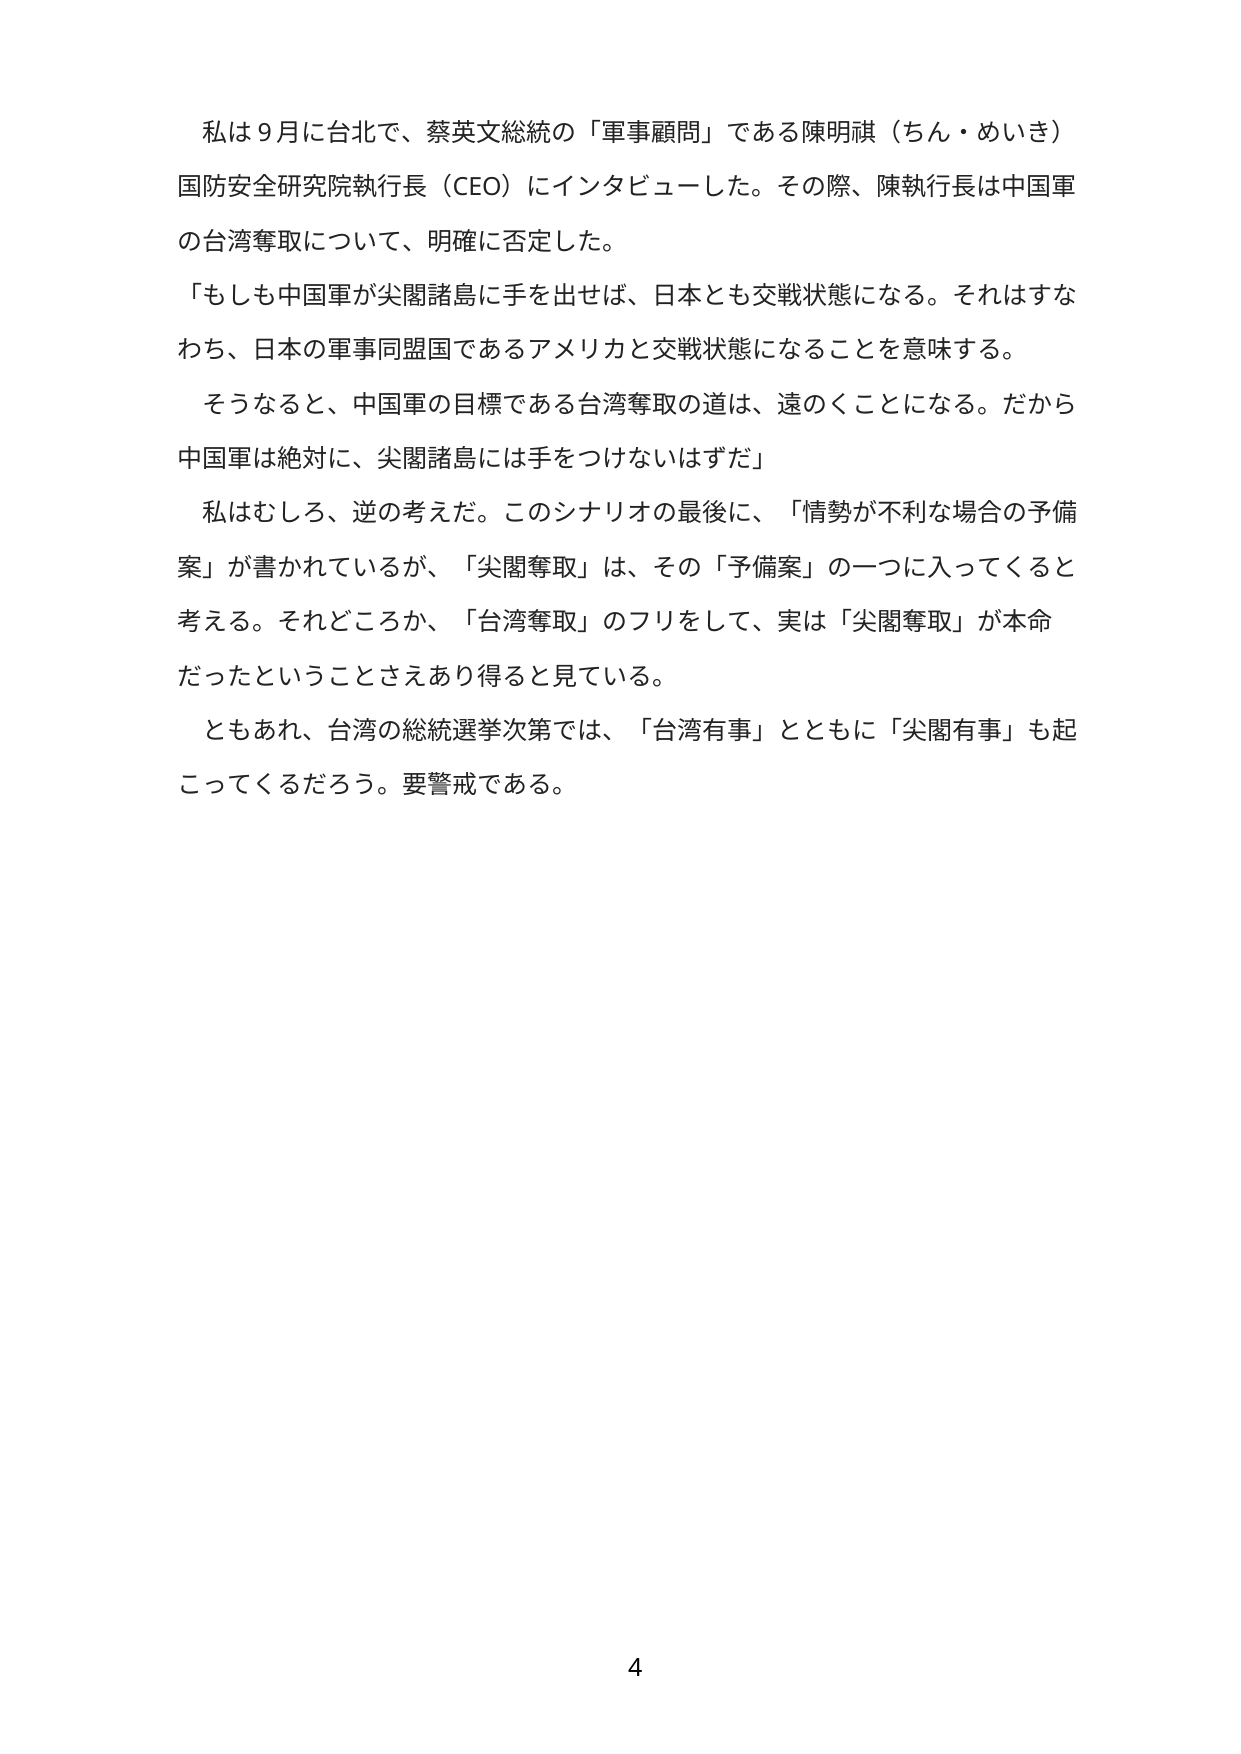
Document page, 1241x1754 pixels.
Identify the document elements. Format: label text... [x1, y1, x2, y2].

text 私はむしろ、逆の考えだ。このシナリオの最後に、「情勢が不利な場合の予備案」が書かれているが、「尖閣奪取」は、その「予備案」の一つに入ってくると考える。それどころか、「台湾奪取」のフリをして、実は「尖閣奪取」が本命だったということさえあり得ると見ている。 [177, 493, 1093, 692]
text 私は9月に台北で、蔡英文総統の「軍事顧問」である陳明祺（ちん・めいき）国防安全研究院執行長（CEO）にインタビューした。その際、陳執行長は中国軍の台湾奪取について、明確に否定した。 [177, 112, 1093, 257]
text そうなると、中国軍の目標である台湾奪取の道は、遠のくことになる。だから中国軍は絶対に、尖閣諸島には手をつけないはずだ」 [177, 384, 1093, 475]
text ともあれ、台湾の総統選挙次第では、「台湾有事」とともに「尖閣有事」も起こってくるだろう。要警戒である。 [177, 710, 1093, 801]
text 「もしも中国軍が尖閣諸島に手を出せば、日本とも交戦状態になる。それはすなわち、日本の軍事同盟国であるアメリカと交戦状態になることを意味する。 [177, 275, 1093, 366]
